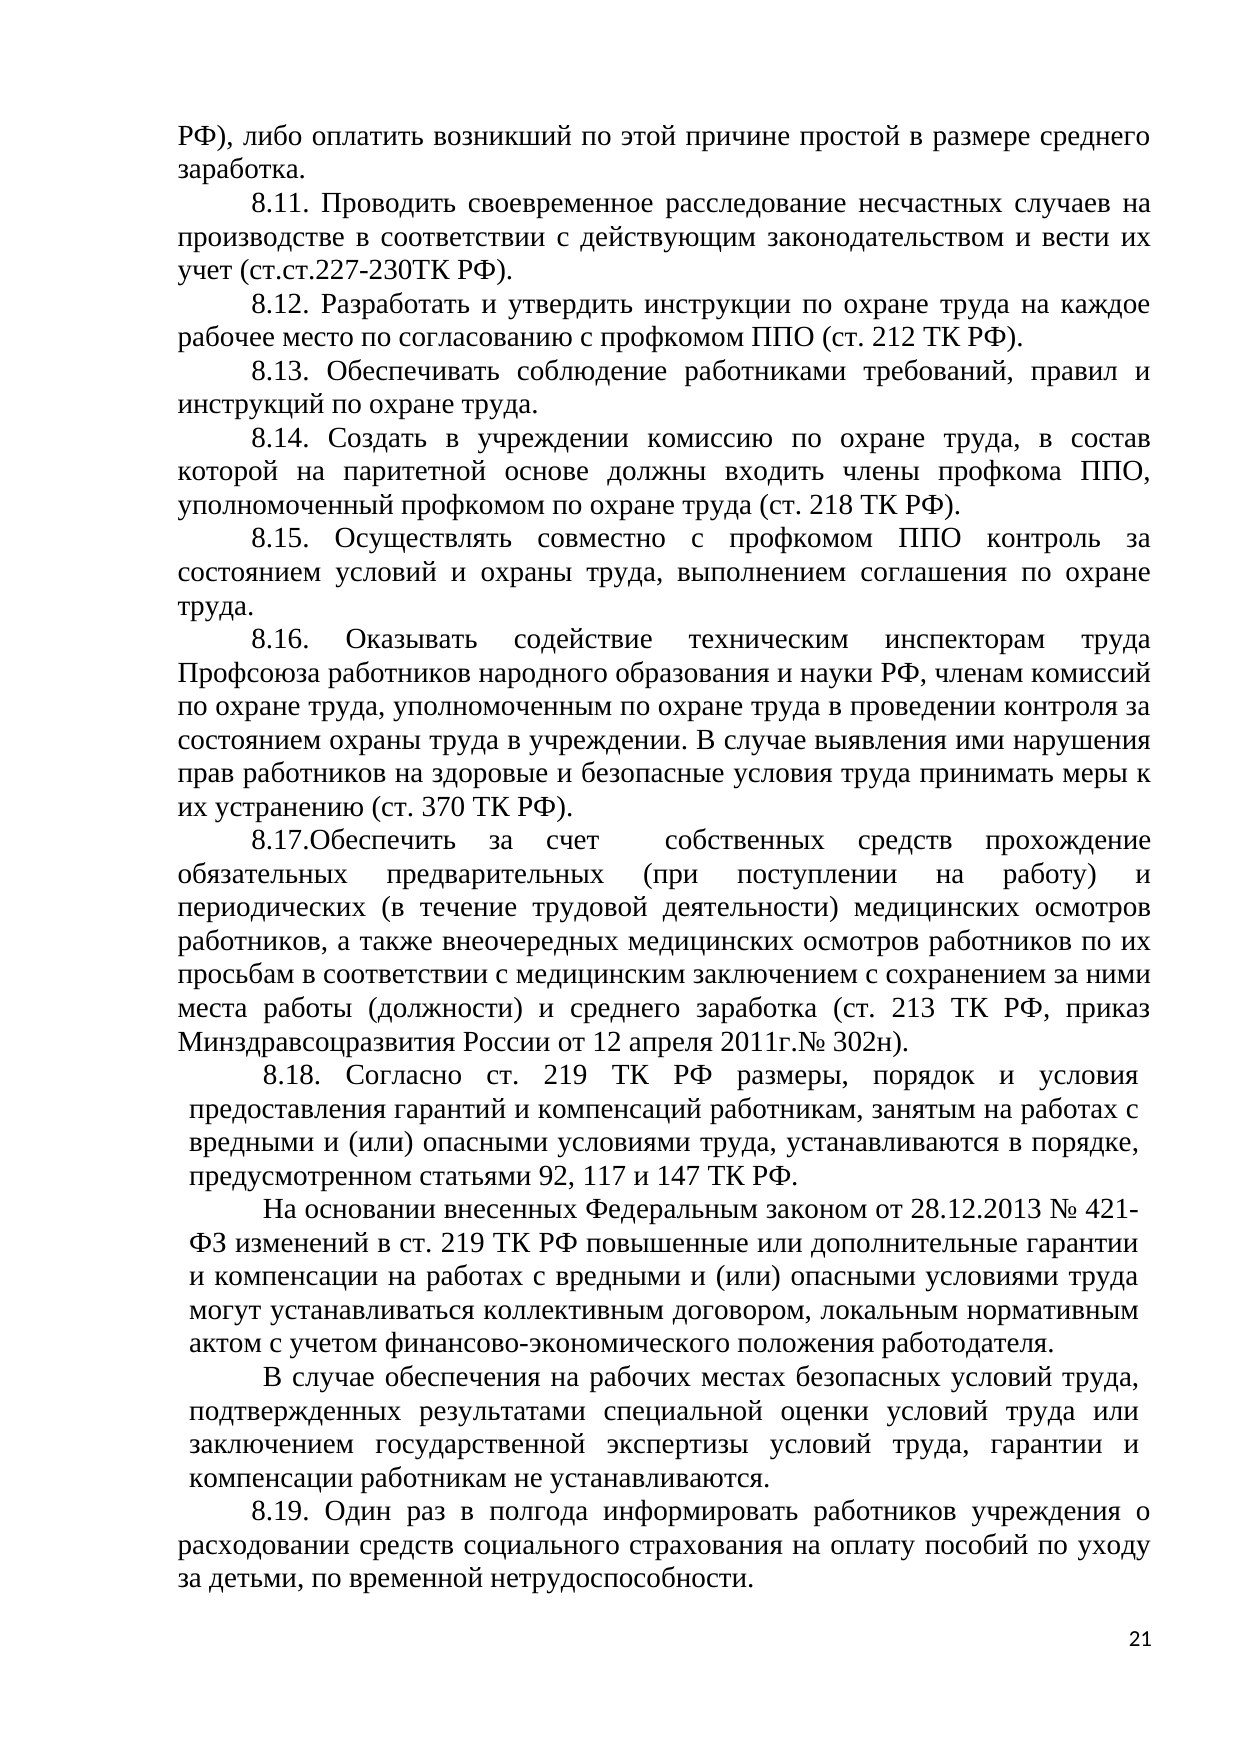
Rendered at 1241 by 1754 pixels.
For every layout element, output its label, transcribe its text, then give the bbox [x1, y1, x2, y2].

text 8.17.Обеспечить за счет собственных средств прохождение обязательных предварительных (при поступлении на работу) и периодических (в течение трудовой деятельности) медицинских осмотров работников, а также внеочередных медицинских осмотров работников по их просьбам в соответствии с медицинским заключением с сохранением за ними места работы (должности) и среднего заработка (ст. 213 ТК РФ, приказ Минздравсоцразвития России от 12 апреля 2011г.№ 302н). [177, 822, 1152, 1057]
text 8.14. Создать в учреждении комиссию по охране труда, в состав которой на паритетной основе должны входить члены профкома ППО, уполномоченный профкомом по охране труда (ст. 218 ТК РФ). [177, 420, 1152, 521]
text На основании внесенных Федеральным законом от 28.12.2013 № 421-ФЗ изменений в ст. 219 ТК РФ повышенные или дополнительные гарантии и компенсации на работах с вредными и (или) опасными условиями труда могут устанавливаться коллективным договором, локальным нормативным актом с учетом финансово-экономического положения работодателя. [189, 1191, 1140, 1359]
text 8.19. Один раз в полгода информировать работников учреждения о расходовании средств социального страхования на оплату пособий по уходу за детьми, по временной нетрудоспособности. [177, 1493, 1152, 1594]
text 8.11. Проводить своевременное расследование несчастных случаев на производстве в соответствии с действующим законодательством и вести их учет (ст.ст.227-230ТК РФ). [177, 185, 1152, 286]
text 8.16. Оказывать содействие техническим инспекторам труда Профсоюза работников народного образования и науки РФ, членам комиссий по охране труда, уполномоченным по охране труда в проведении контроля за состоянием охраны труда в учреждении. В случае выявления ими нарушения прав работников на здоровые и безопасные условия труда принимать меры к их устранению (ст. 370 ТК РФ). [177, 621, 1152, 822]
text 8.12. Разработать и утвердить инструкции по охране труда на каждое рабочее место по согласованию с профкомом ППО (ст. 212 ТК РФ). [177, 286, 1152, 353]
text 8.18. Согласно ст. 219 ТК РФ размеры, порядок и условия предоставления гарантий и компенсаций работникам, занятым на работах с вредными и (или) опасными условиями труда, устанавливаются в порядке, предусмотренном статьями 92, 117 и 147 ТК РФ. [189, 1057, 1140, 1191]
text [177, 118, 1152, 185]
text 8.15. Осуществлять совместно с профкомом ППО контроль за состоянием условий и охраны труда, выполнением соглашения по охране труда. [177, 521, 1152, 621]
text В случае обеспечения на рабочих местах безопасных условий труда, подтвержденных результатами специальной оценки условий труда или заключением государственной экспертизы условий труда, гарантии и компенсации работникам не устанавливаются. [189, 1359, 1140, 1493]
text 8.13. Обеспечивать соблюдение работниками требований, правил и инструкций по охране труда. [177, 353, 1152, 420]
